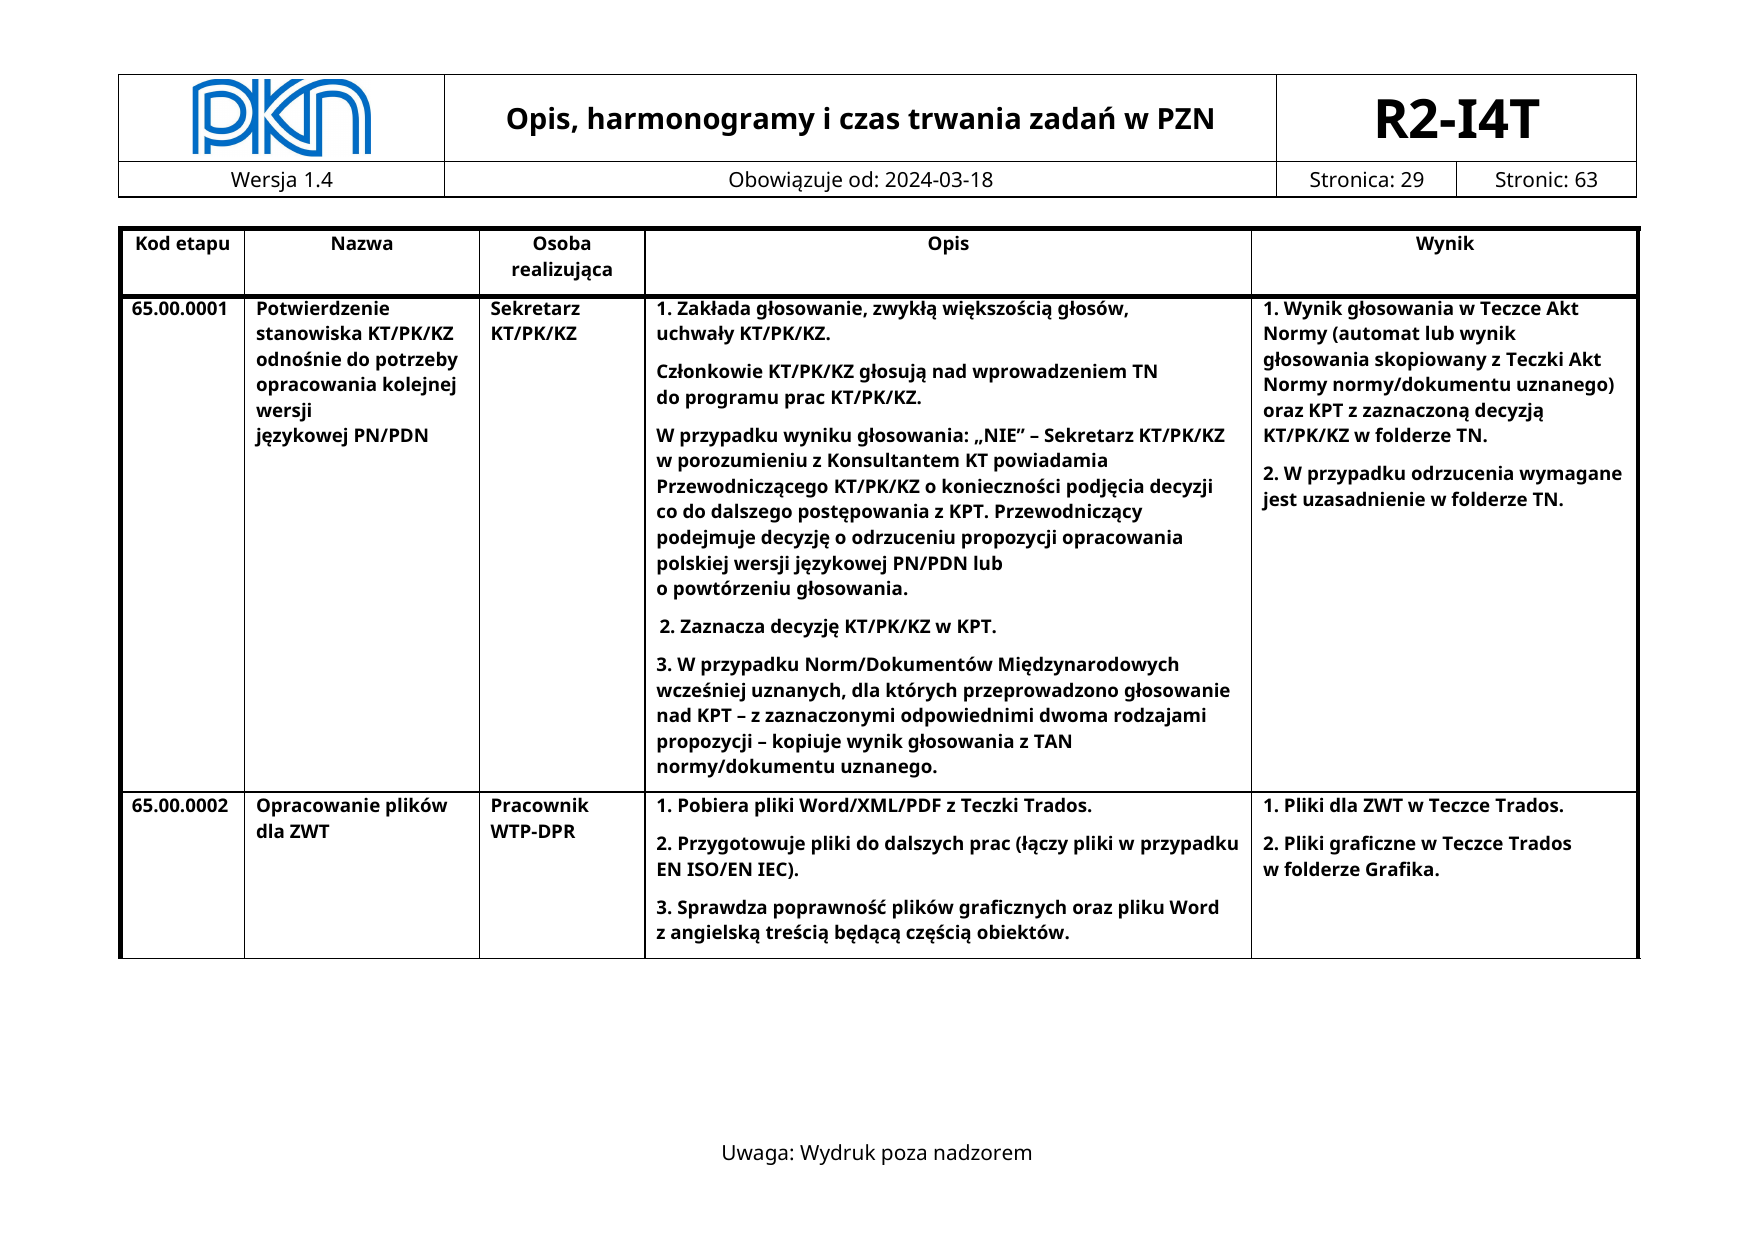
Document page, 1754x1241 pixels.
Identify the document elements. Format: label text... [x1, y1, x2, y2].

table_cell 1. Zakłada głosowanie, zwykłą większością głosów, uchwały KT/PK/KZ. Członkowie KT/PK/KZ głosują nad wprowadzeniem TN do programu prac KT/PK/KZ. W przypadku wyniku głosowania: „NIE” – Sekretarz KT/PK/KZ w porozumieniu z Konsultantem KT powiadamia Przewodniczącego KT/PK/KZ o konieczności podjęcia decyzji co do dalszego postępowania z KPT. Przewodniczący podejmuje decyzję o odrzuceniu propozycji opracowania polskiej wersji językowej PN/PDN lub o powtórzeniu głosowania. 2. Zaznacza decyzję KT/PK/KZ w KPT. 3. W przypadku Norm/Dokumentów Międzynarodowych wcześniej uznanych, dla których przeprowadzono głosowanie nad KPT – z zaznaczonymi odpowiednimi dwoma rodzajami propozycji – kopiuje wynik głosowania z TAN normy/dokumentu uznanego. [646, 299, 1251, 791]
table_cell Sekretarz KT/PK/KZ [480, 299, 644, 791]
table_header Nazwa [245, 231, 479, 294]
table_header Wynik [1252, 231, 1636, 294]
table_header Kod etapu [123, 231, 244, 294]
table_header Opis [646, 231, 1251, 294]
table_cell Potwierdzenie stanowiska KT/PK/KZ odnośnie do potrzeby opracowania kolejnej wersji językowej PN/PDN [245, 299, 479, 791]
table_cell Pracownik WTP-DPR [480, 793, 644, 958]
table_cell 1. Wynik głosowania w Teczce Akt Normy (automat lub wynik głosowania skopiowany z Teczki Akt Normy normy/dokumentu uznanego) oraz KPT z zaznaczoną decyzją KT/PK/KZ w folderze TN. 2. W przypadku odrzucenia wymagane jest uzasadnienie w folderze TN. [1252, 299, 1636, 791]
table_cell Opracowanie plików dla ZWT [245, 793, 479, 958]
table_cell 65.00.0001 [123, 299, 244, 791]
picture [192, 79, 371, 157]
table_cell 65.00.0002 [123, 793, 244, 958]
table_cell 1. Pliki dla ZWT w Teczce Trados. 2. Pliki graficzne w Teczce Trados w folderze Grafika. [1252, 793, 1636, 958]
table_header Osoba realizująca [480, 231, 644, 294]
table_cell 1. Pobiera pliki Word/XML/PDF z Teczki Trados. 2. Przygotowuje pliki do dalszych prac (łączy pliki w przypadku EN ISO/EN IEC). 3. Sprawdza poprawność plików graficznych oraz pliku Word z angielską treścią będącą częścią obiektów. [646, 793, 1251, 958]
